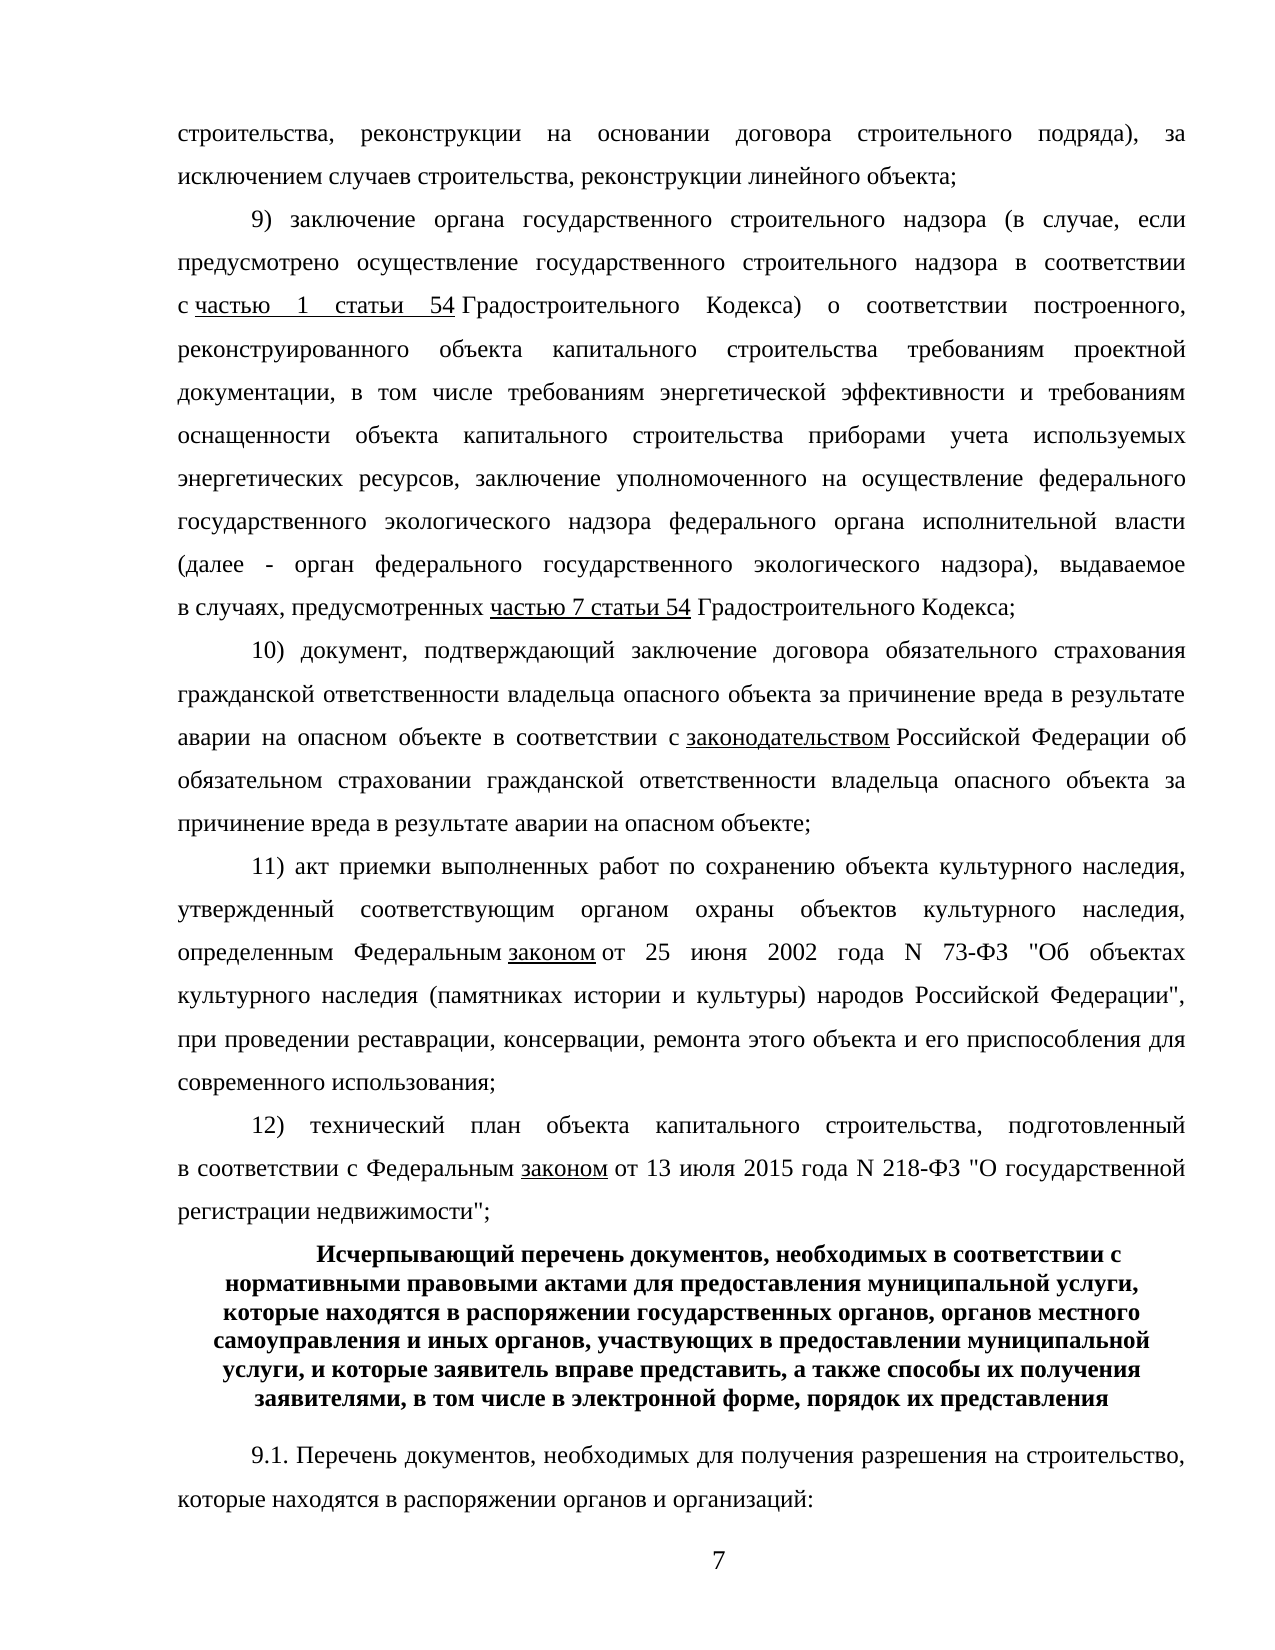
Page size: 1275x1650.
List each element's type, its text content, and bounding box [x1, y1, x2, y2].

text 9.1. Перечень документов, необходимых для получения разрешения на строительство, которые находятся в распоряжении органов и организаций: [177, 1441, 1186, 1512]
text 12) технический план объекта капитального строительства, подготовленный в соответствии с Федеральным законом от 13 июля 2015 года N 218-ФЗ "О государственной регистрации недвижимости"; [177, 1110, 1186, 1225]
text 10) документ, подтверждающий заключение договора обязательного страхования гражданской ответственности владельца опасного объекта за причинение вреда в результате аварии на опасном объекте в соответствии с законодательством Российской Федерации об обязательном страховании гражданской ответственности владельца опасного объекта за причинение вреда в результате аварии на опасном объекте; [177, 636, 1186, 837]
text 9) заключение органа государственного строительного надзора (в случае, если предусмотрено осуществление государственного строительного надзора в соответствии с частью 1 статьи 54 Градостроительного Кодекса) о соответствии построенного, реконструированного объекта капитального строительства требованиям проектной документации, в том числе требованиям энергетической эффективности и требованиям оснащенности объекта капитального строительства приборами учета используемых энергетических ресурсов, заключение уполномоченного на осуществление федерального государственного экологического надзора федерального органа исполнительной власти (далее - орган федерального государственного экологического надзора), выдаваемое в случаях, предусмотренных частью 7 статьи 54 Градостроительного Кодекса; [177, 204, 1186, 621]
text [177, 118, 1186, 190]
text 11) акт приемки выполненных работ по сохранению объекта культурного наследия, утвержденный соответствующим органом охраны объектов культурного наследия, определенным Федеральным законом от 25 июня 2002 года N 73-ФЗ "Об объектах культурного наследия (памятниках истории и культуры) народов Российской Федерации", при проведении реставрации, консервации, ремонта этого объекта и его приспособления для современного использования; [177, 851, 1186, 1096]
text Исчерпывающий перечень документов, необходимых в соответствии с нормативными правовыми актами для предоставления муниципальной услуги, которые находятся в распоряжении государственных органов, органов местного самоуправления и иных органов, участвующих в предоставлении муниципальной услуги, и которые заявитель вправе представить, а также способы их получения заявителями, в том числе в электронной форме, порядок их представления [177, 1239, 1186, 1412]
